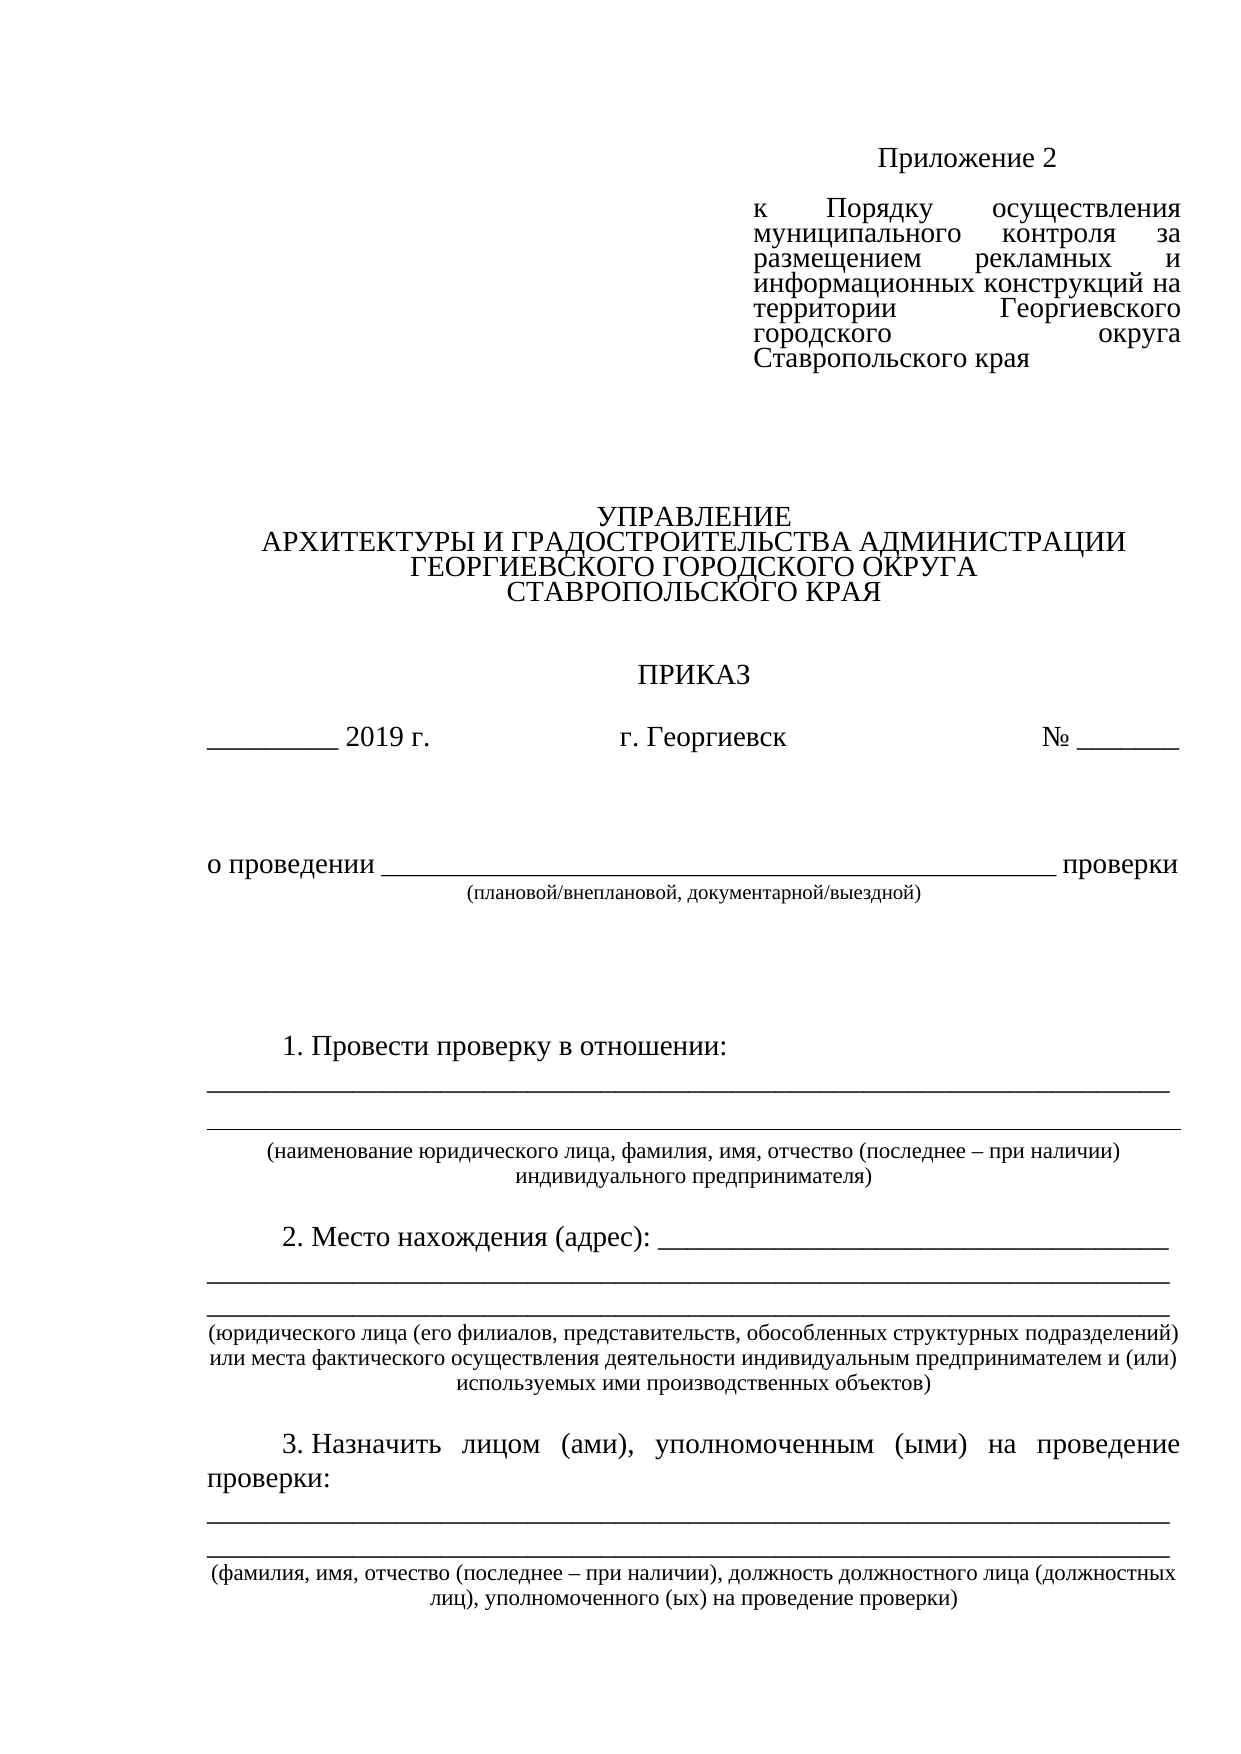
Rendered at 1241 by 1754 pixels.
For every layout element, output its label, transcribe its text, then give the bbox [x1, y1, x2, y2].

text о проведении ______________________________________________________ проверки [207, 846, 1181, 880]
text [207, 1493, 1181, 1560]
text ПРИКАЗ [207, 657, 1181, 690]
text (плановой/внеплановой, документарной/выездной) [207, 880, 1181, 904]
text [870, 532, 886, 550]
text __________________________________________________________________ [207, 1062, 1181, 1095]
text ГЕОРГИЕВСКОГО ГОРОДСКОГО ОКРУГА [207, 557, 744, 582]
text 2. Место нахождения (адрес): ___________________________________ [207, 1219, 1181, 1253]
text Приложение 2 [753, 148, 1181, 173]
text (фамилия, имя, отчество (последнее – при наличии), должность должностного лица (должностных лиц), уполномоченного (ых) на проведение проверки) [207, 1560, 1181, 1610]
text к Порядку осуществления муниципального контроля за размещением рекламных и информационных конструкций на территории Георгиевского городского округа Ставропольского края [753, 198, 1181, 373]
text АРХИТЕКТУРЫ И ГРАДОСТРОИТЕЛЬСТВА АДМИНИСТРАЦИИ [207, 532, 565, 557]
text АРХИТЕКТУРЫ И ГРАДОСТРОИТЕЛЬСТВА АДМИНИСТРАЦИИ [582, 532, 879, 557]
text ____________________________________________________________________________________________________________________________________ [207, 1253, 1181, 1320]
text СТАВРОПОЛЬСКОГО КРАЯ [207, 582, 1181, 607]
text ГЕОРГИЕВСКОГО ГОРОДСКОГО ОКРУГА [754, 557, 1181, 582]
text (наименование юридического лица, фамилия, имя, отчество (последнее – при наличии) индивидуального предпринимателя) [207, 1130, 1181, 1188]
text (юридического лица (его филиалов, представительств, обособленных структурных подразделений) или места фактического осуществления деятельности индивидуальным предпринимателем и (или) используемых ими производственных объектов) [207, 1320, 1181, 1395]
text _________ 2019 г. г. Георгиевск № _______ [207, 719, 1181, 753]
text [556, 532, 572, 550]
text 3. Назначить лицом (ами), уполномоченным (ыми) на проведение проверки: [207, 1426, 1181, 1493]
text 1. Провести проверку в отношении: [207, 1028, 1181, 1062]
text УПРАВЛЕНИЕ [207, 507, 1181, 532]
text АРХИТЕКТУРЫ И ГРАДОСТРОИТЕЛЬСТВА АДМИНИСТРАЦИИ [896, 532, 1082, 557]
